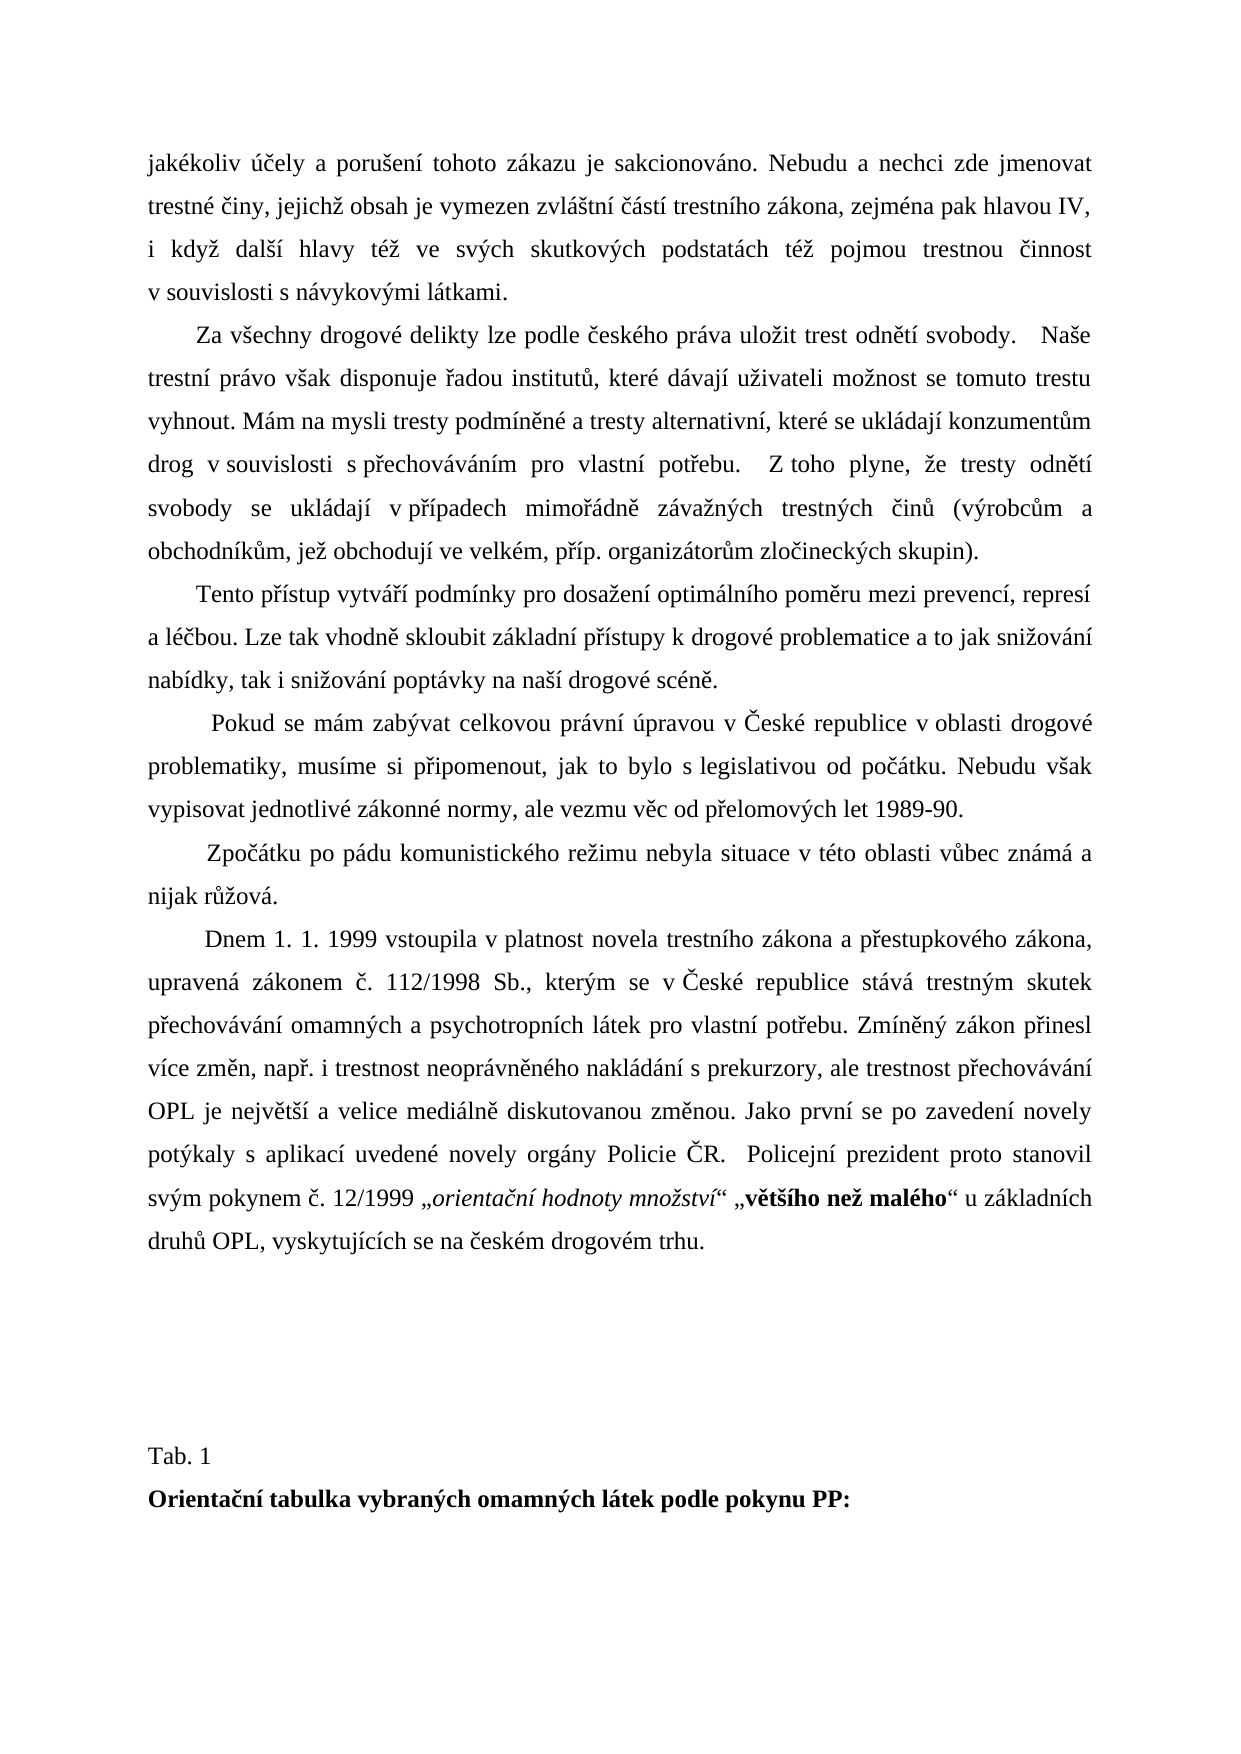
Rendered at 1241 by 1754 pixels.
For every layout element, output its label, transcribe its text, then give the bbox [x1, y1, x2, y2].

text Za všechny drogové delikty lze podle českého práva uložit trest odnětí svobody. Naše trestní právo však disponuje řadou institutů, které dávají uživateli možnost se tomuto trestu vyhnout. Mám na mysli tresty podmíněné a tresty alternativní, které se ukládají konzumentům drog v souvislosti s přechováváním pro vlastní potřebu. Z toho plyne, že tresty odnětí svobody se ukládají v případech mimořádně závažných trestných činů (výrobcům a obchodníkům, jež obchodují ve velkém, příp. organizátorům zločineckých skupin). [148, 320, 1093, 564]
text Dnem 1. 1. 1999 vstoupila v platnost novela trestního zákona a přestupkového zákona, upravená zákonem č. 112/1998 Sb., kterým se v České republice stává trestným skutek přechovávání omamných a psychotropních látek pro vlastní potřebu. Zmíněný zákon přinesl více změn, např. i trestnost neoprávněného nakládání s prekurzory, ale trestnost přechovávání OPL je největší a velice mediálně diskutovanou změnou. Jako první se po zavedení novely potýkaly s aplikací uvedené novely orgány Policie ČR. Policejní prezident proto stanovil svým pokynem č. 12/1999 „orientační hodnoty množství“ „většího než malého“ u základních druhů OPL, vyskytujících se na českém drogovém trhu. [148, 924, 1093, 1254]
text Tento přístup vytváří podmínky pro dosažení optimálního poměru mezi prevencí, represí a léčbou. Lze tak vhodně skloubit základní přístupy k drogové problematice a to jak snižování nabídky, tak i snižování poptávky na naší drogové scéně. [148, 579, 1093, 694]
text Pokud se mám zabývat celkovou právní úpravou v České republice v oblasti drogové problematiky, musíme si připomenout, jak to bylo s legislativou od počátku. Nebudu však vypisovat jednotlivé zákonné normy, ale vezmu věc od přelomových let 1989-90. [148, 708, 1093, 823]
text Zpočátku po pádu komunistického režimu nebyla situace v této oblasti vůbec známá a nijak růžová. [148, 838, 1093, 909]
text Orientační tabulka vybraných omamných látek podle pokynu PP: [148, 1484, 1093, 1513]
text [148, 148, 1093, 306]
text Tab. 1 [148, 1441, 1093, 1470]
